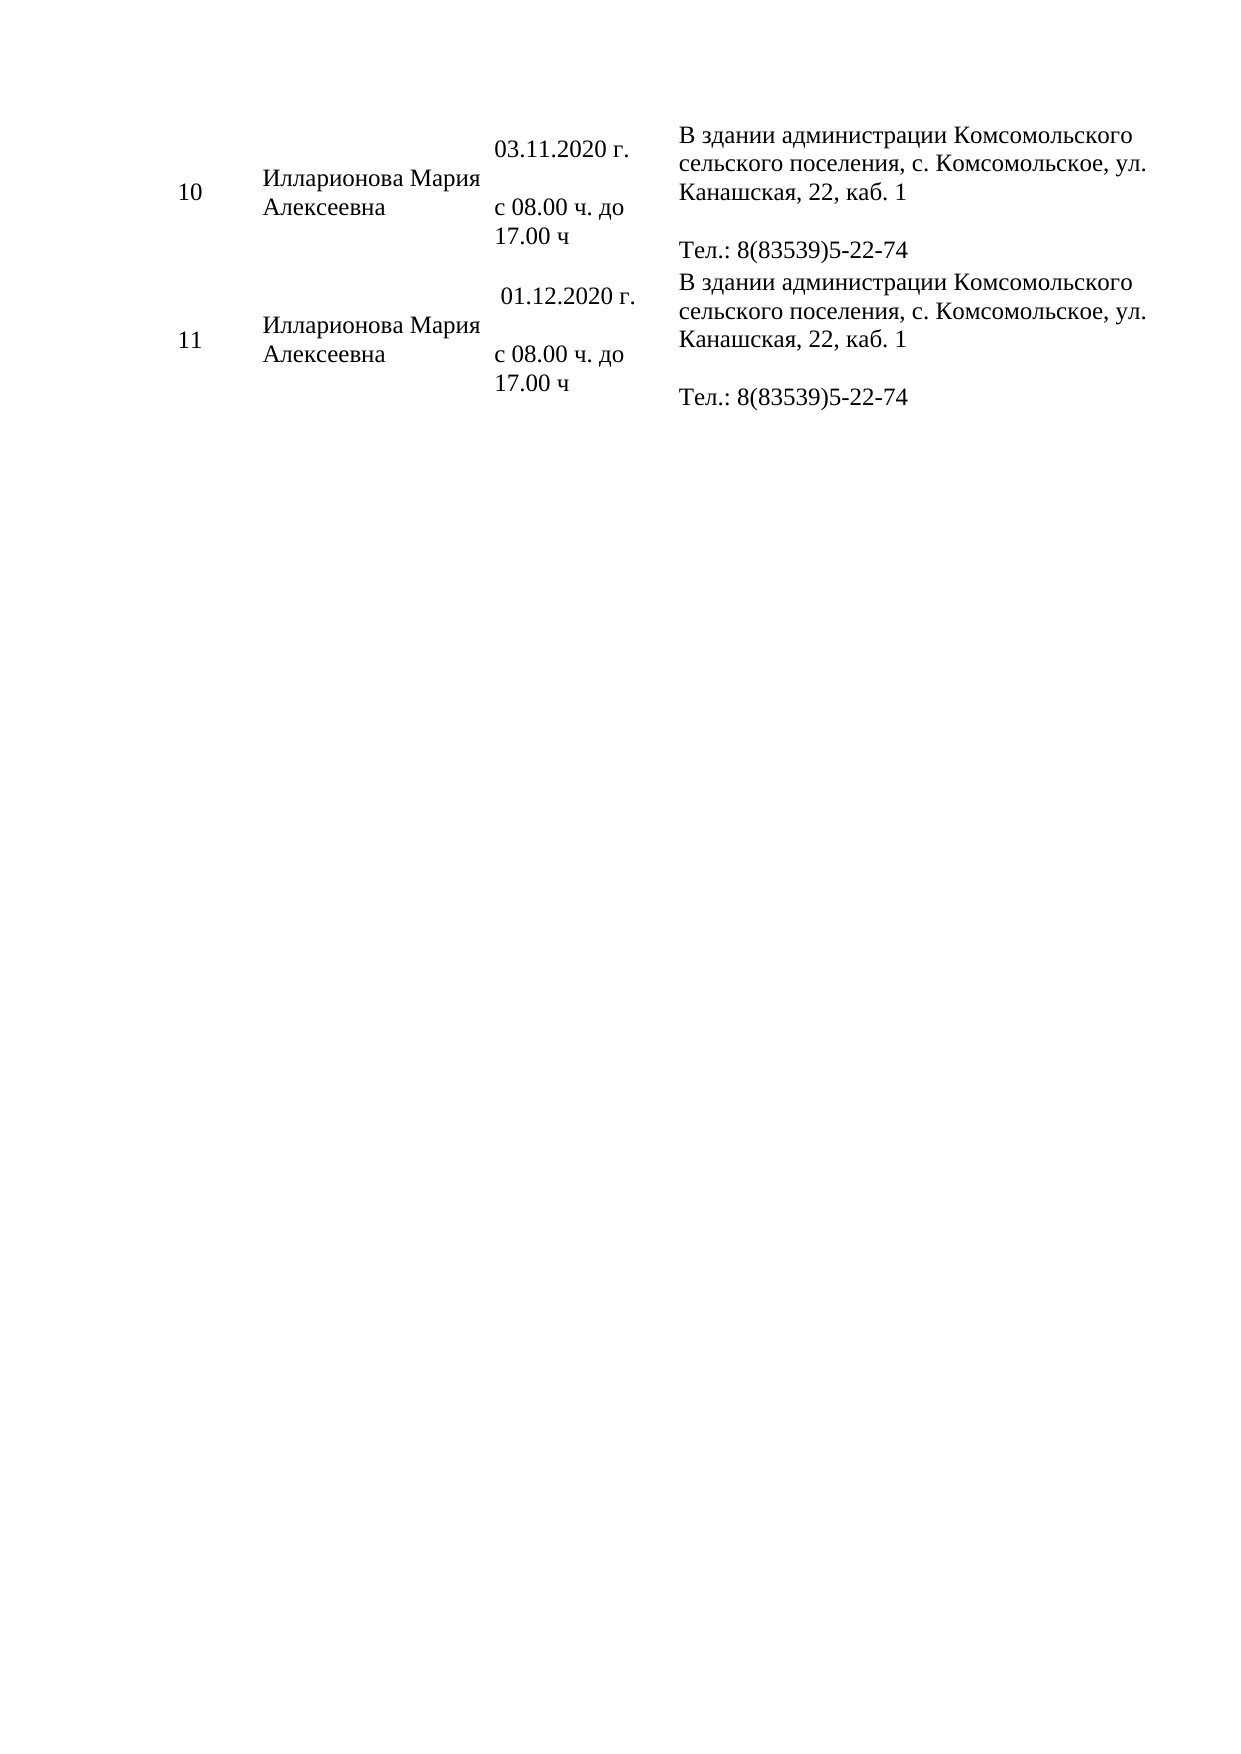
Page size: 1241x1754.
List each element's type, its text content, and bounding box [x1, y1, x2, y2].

table_cell 03.11.2020 г. с 08.00 ч. до 17.00 ч [493, 118, 677, 265]
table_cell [677, 118, 1159, 265]
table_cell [261, 118, 493, 265]
table_cell В здании администрации Комсомольского сельского поселения, с. Комсомольское, ул. Канашская, 22, каб. 1 Тел.: 8(83539)5-22-74 [677, 265, 1159, 413]
table_cell 01.12.2020 г. с 08.00 ч. до 17.00 ч [493, 265, 677, 413]
table_cell Илларионова Мария Алексеевна [261, 265, 493, 413]
table_cell 10 [176, 118, 261, 265]
table_cell 11 [176, 265, 261, 413]
